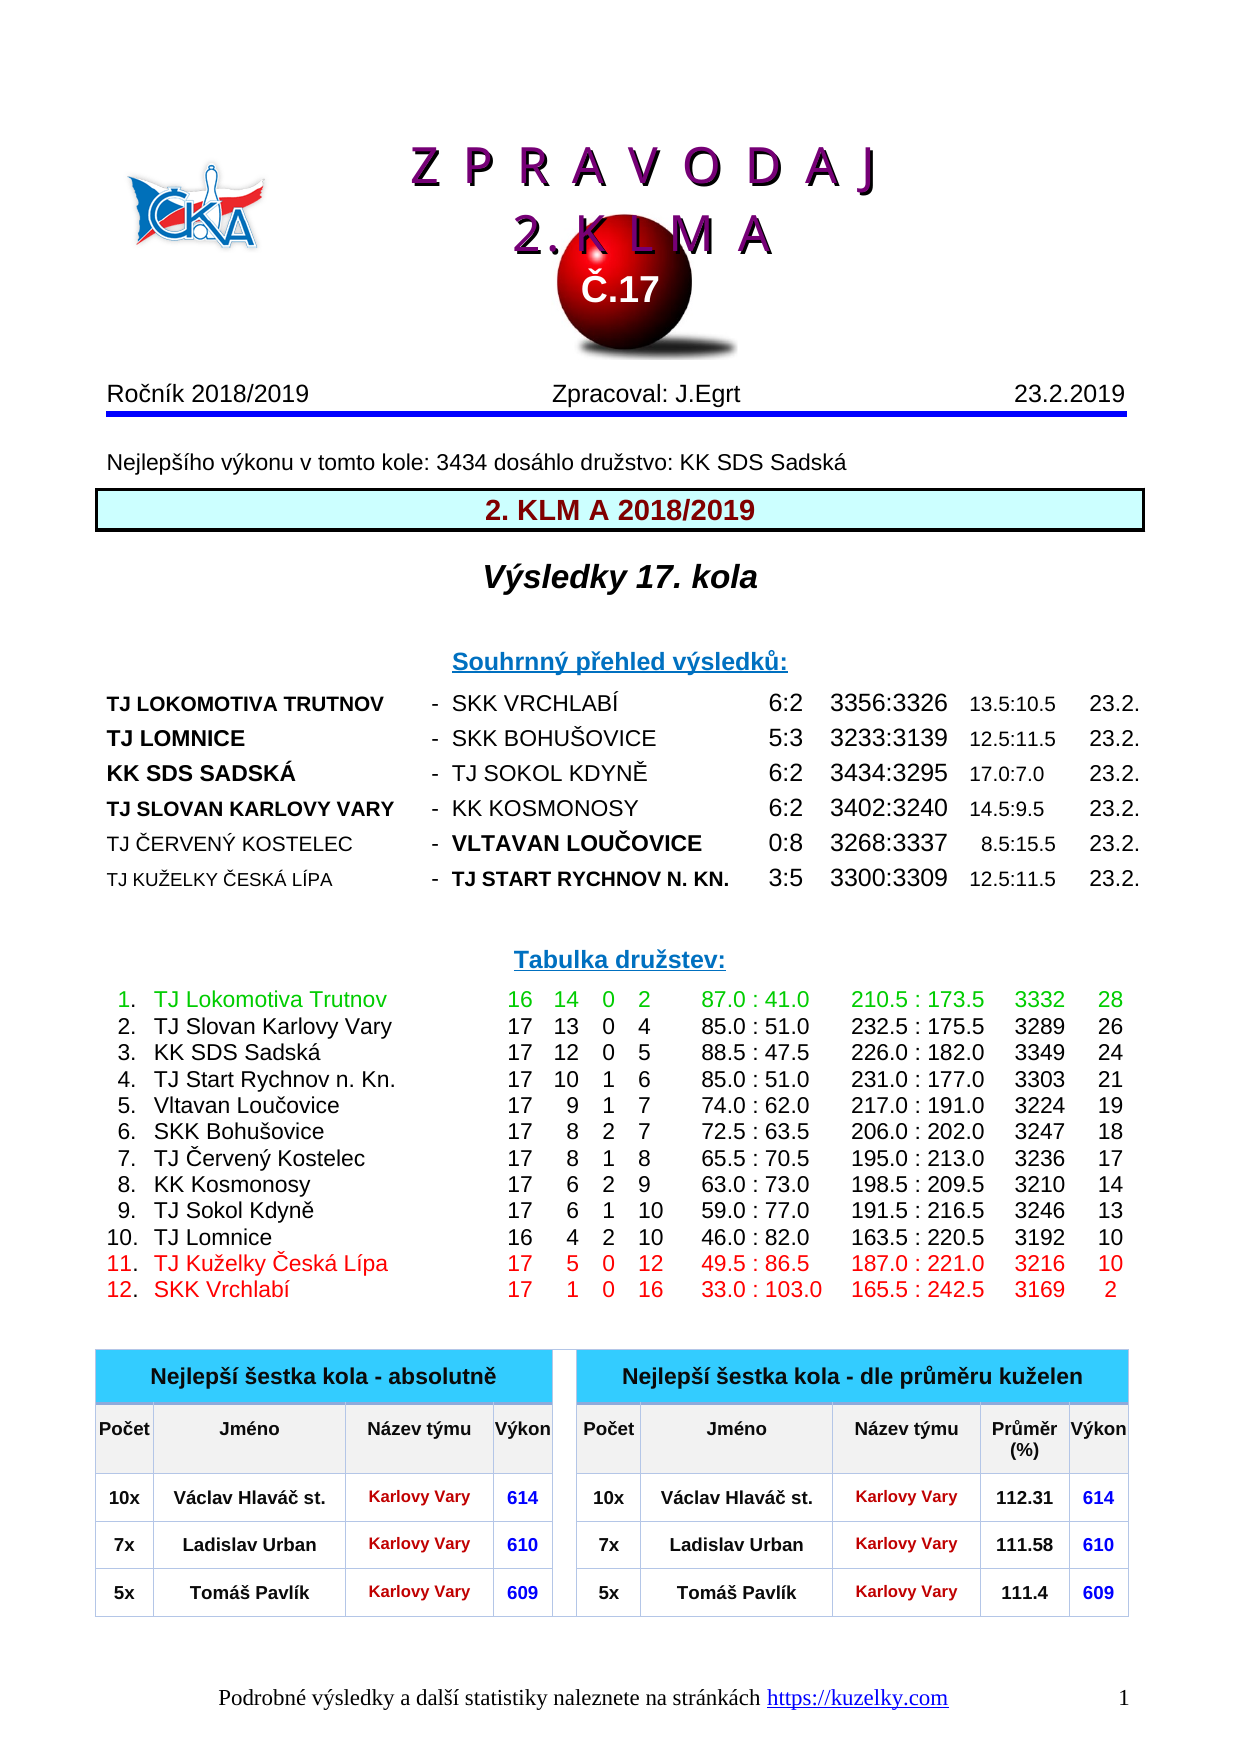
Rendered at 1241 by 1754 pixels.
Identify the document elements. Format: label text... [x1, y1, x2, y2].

text Výsledky 17. kola [106, 557, 1134, 595]
text 3. KK SDS Sadská 17 12 0 5 88.5 : 47.5 226.0 : 182.0 3349 24 [106, 1039, 1134, 1066]
text TJ Lokomotiva Trutnov - SKK Vrchlabí 6:2 3356:3326 13.5:10.5 23.2. [106, 688, 1134, 716]
table_cell Ladislav Urban [641, 1522, 832, 1568]
table_cell Karlovy Vary [833, 1522, 980, 1568]
text TJ Slovan Karlovy Vary - KK Kosmonosy 6:2 3402:3240 14.5:9.5 23.2. [106, 793, 1134, 821]
text 7. TJ Červený Kostelec 17 8 1 8 65.5 : 70.5 195.0 : 213.0 3236 17 [106, 1144, 1134, 1171]
picture [536, 310, 738, 360]
subtitle 2. KLM A 2018/2019 [98, 491, 1142, 528]
table_cell Výkon [1070, 1405, 1128, 1473]
text TJ Lomnice - SKK Bohušovice 5:3 3233:3139 12.5:11.5 23.2. [106, 723, 1134, 751]
table_cell 614 [1070, 1474, 1128, 1521]
table_cell Název týmu [833, 1405, 980, 1473]
picture [536, 210, 738, 267]
text 5. Vltavan Loučovice 17 9 1 7 74.0 : 62.0 217.0 : 191.0 3224 19 [106, 1092, 1134, 1118]
table_cell Tomáš Pavlík [641, 1569, 832, 1616]
text 4. TJ Start Rychnov n. Kn. 17 10 1 6 85.0 : 51.0 231.0 : 177.0 3303 21 [106, 1066, 1134, 1092]
table_cell Karlovy Vary [346, 1569, 493, 1616]
table_cell 10x [96, 1474, 153, 1521]
table_cell Jméno [154, 1405, 345, 1473]
table_cell 614 [494, 1474, 552, 1521]
text TJ Červený Kostelec - Vltavan Loučovice 0:8 3268:3337 8.5:15.5 23.2. [106, 828, 1134, 856]
table_cell Karlovy Vary [833, 1474, 980, 1521]
table_cell Ladislav Urban [154, 1522, 345, 1568]
table_cell 111.4 [981, 1569, 1069, 1616]
table_cell 10x [577, 1474, 640, 1521]
table_cell Václav Hlaváč st. [641, 1474, 832, 1521]
table_cell Karlovy Vary [346, 1474, 493, 1521]
table_cell Počet [96, 1405, 153, 1473]
text 11. TJ Kuželky Česká Lípa 17 5 0 12 49.5 : 86.5 187.0 : 221.0 3216 10 [106, 1250, 1134, 1276]
table_cell Průměr (%) [981, 1405, 1069, 1473]
text TJ Kuželky Česká Lípa - TJ Start Rychnov n. Kn. 3:5 3300:3309 12.5:11.5 23.2. [106, 863, 1134, 891]
text Č.17 [106, 267, 1134, 310]
table_cell 7x [577, 1522, 640, 1568]
text 1. TJ Lokomotiva Trutnov 16 14 0 2 87.0 : 41.0 210.5 : 173.5 3332 28 [106, 986, 1134, 1013]
text 12. SKK Vrchlabí 17 1 0 16 33.0 : 103.0 165.5 : 242.5 3169 2 [106, 1276, 1134, 1303]
text Tabulka družstev: [94, 945, 1145, 974]
table_cell Název týmu [346, 1405, 493, 1473]
text 9. TJ Sokol Kdyně 17 6 1 10 59.0 : 77.0 191.5 : 216.5 3246 13 [106, 1197, 1134, 1224]
text 6. SKK Bohušovice 17 8 2 7 72.5 : 63.5 206.0 : 202.0 3247 18 [106, 1118, 1134, 1144]
text 2. TJ Slovan Karlovy Vary 17 13 0 4 85.0 : 51.0 232.5 : 175.5 3289 26 [106, 1013, 1134, 1039]
table_cell 111.58 [981, 1522, 1069, 1568]
table_header Nejlepší šestka kola - dle průměru kuželen [577, 1350, 1128, 1402]
table_cell Václav Hlaváč st. [154, 1474, 345, 1521]
text Souhrnný přehled výsledků: [94, 646, 1145, 675]
table_cell Karlovy Vary [346, 1522, 493, 1568]
table_cell 609 [494, 1569, 552, 1616]
table_cell 610 [494, 1522, 552, 1568]
text 10. TJ Lomnice 16 4 2 10 46.0 : 82.0 163.5 : 220.5 3192 10 [106, 1224, 1134, 1250]
table_cell Tomáš Pavlík [154, 1569, 345, 1616]
text Ročník 2018/2019 Zpracoval: J.Egrt 23.2.2019 [106, 379, 1134, 408]
table_header [553, 1350, 576, 1616]
table_cell 112.31 [981, 1474, 1069, 1521]
table_cell 7x [96, 1522, 153, 1568]
table_cell 5x [96, 1569, 153, 1616]
table_cell Výkon [494, 1405, 552, 1473]
table_cell 610 [1070, 1522, 1128, 1568]
table_cell Karlovy Vary [833, 1569, 980, 1616]
table_cell Jméno [641, 1405, 832, 1473]
text 8. KK Kosmonosy 17 6 2 9 63.0 : 73.0 198.5 : 209.5 3210 14 [106, 1171, 1134, 1197]
text KK SDS Sadská - TJ Sokol Kdyně 6:2 3434:3295 17.0:7.0 23.2. [106, 758, 1134, 786]
table_cell 609 [1070, 1569, 1128, 1616]
table_cell Počet [577, 1405, 640, 1473]
text Nejlepšího výkonu v tomto kole: 3434 dosáhlo družstvo: KK SDS Sadská [106, 449, 1134, 475]
table_cell 5x [577, 1569, 640, 1616]
table_header Nejlepší šestka kola - absolutně [96, 1350, 552, 1402]
